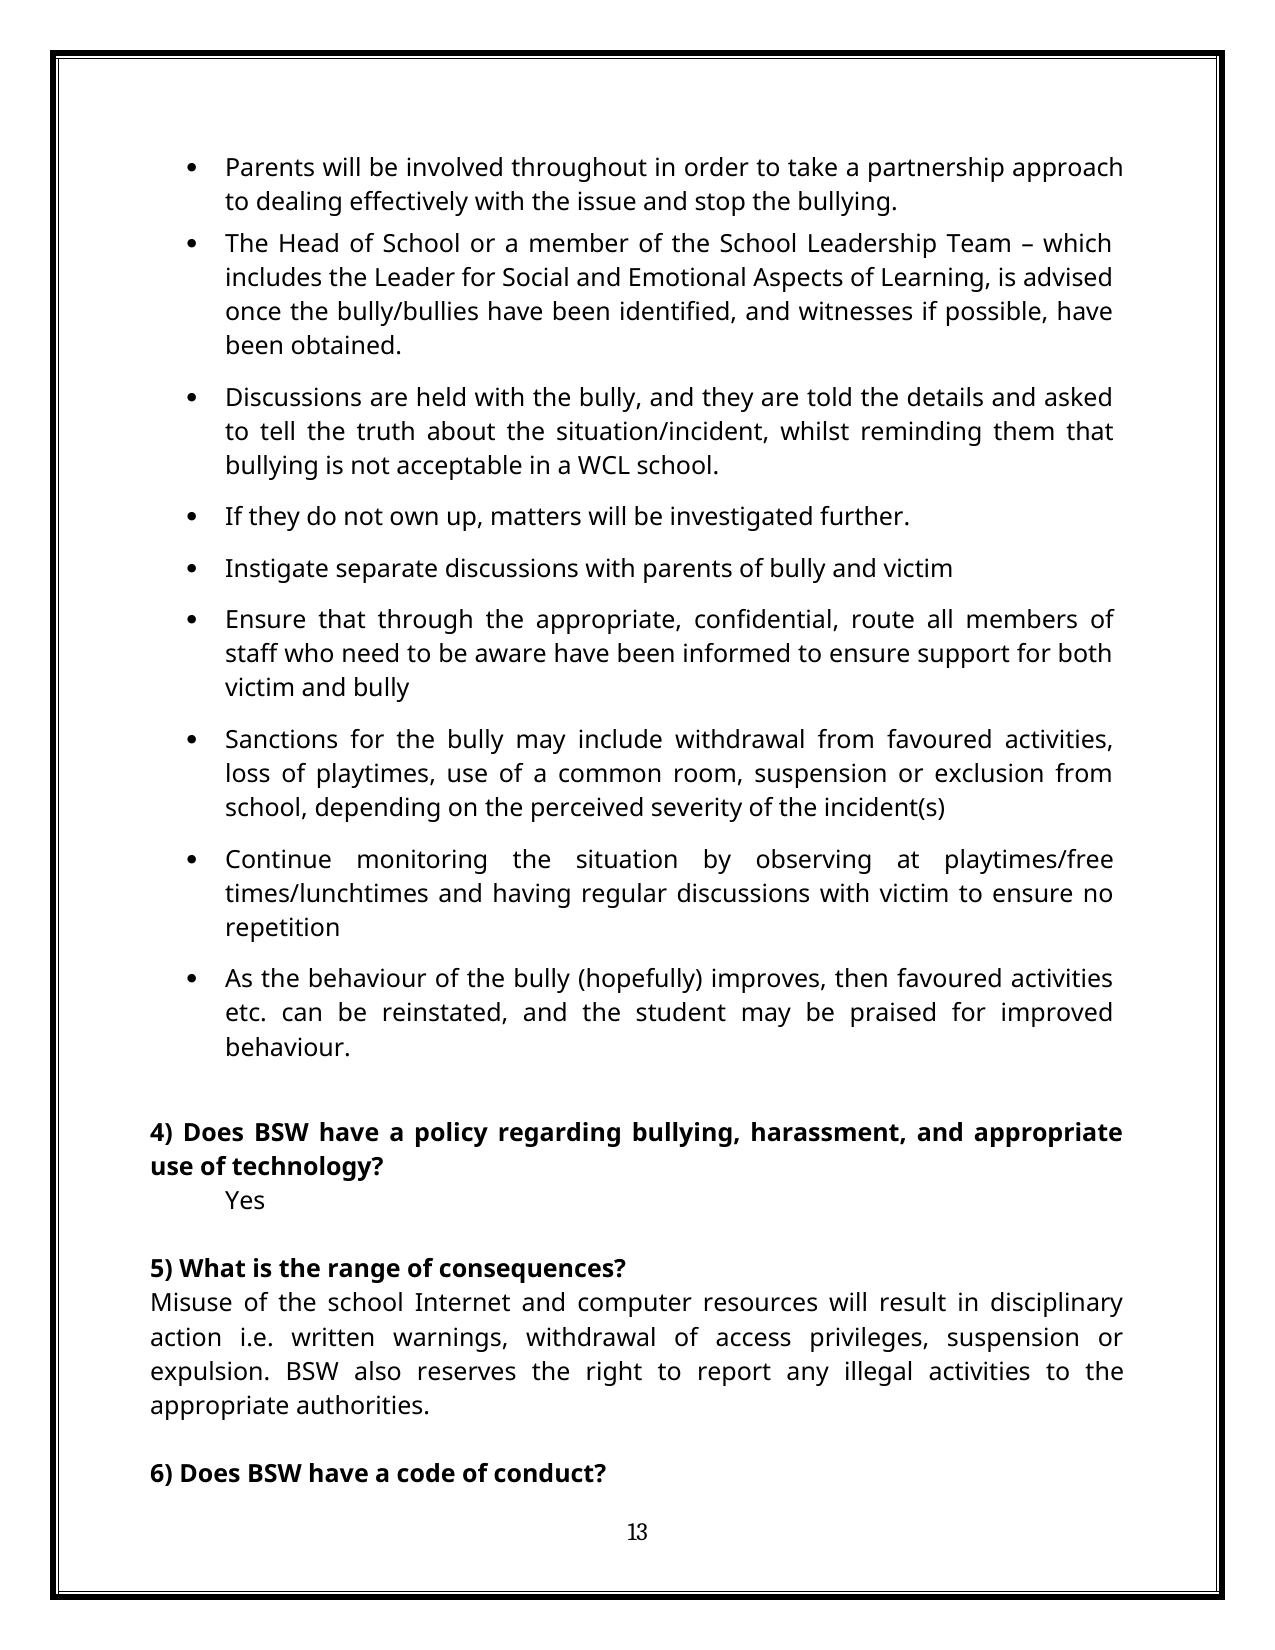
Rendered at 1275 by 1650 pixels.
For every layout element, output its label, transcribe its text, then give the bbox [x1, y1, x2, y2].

list Parents will be involved throughout in order to take a partnership approach to dealing effectively with the issue and stop the bullying. [187, 150, 1125, 218]
list Sanctions for the bully may include withdrawal from favoured activities, loss of playtimes, use of a common room, suspension or exclusion from school, depending on the perceived severity of the incident(s) [187, 722, 1114, 824]
text Misuse of the school Internet and computer resources will result in disciplinary action i.e. written warnings, withdrawal of access privileges, suspension or expulsion. BSW also reserves the right to report any illegal activities to the appropriate authorities. [150, 1285, 1125, 1421]
list Instigate separate discussions with parents of bully and victim [187, 550, 1114, 584]
text 4) Does BSW have a policy regarding bullying, harassment, and appropriate use of technology? [150, 1115, 1125, 1183]
list Ensure that through the appropriate, confidential, route all members of staff who need to be aware have been informed to ensure support for both victim and bully [187, 602, 1114, 704]
text 6) Does BSW have a code of conduct? [150, 1455, 1125, 1489]
list If they do not own up, matters will be investigated further. [187, 499, 1114, 533]
list Discussions are held with the bully, and they are told the details and asked to tell the truth about the situation/incident, whilst reminding them that bullying is not acceptable in a WCL school. [187, 379, 1114, 481]
list As the behaviour of the bully (hopefully) improves, then favoured activities etc. can be reinstated, and the student may be praised for improved behaviour. [187, 961, 1114, 1063]
text 5) What is the range of consequences? [150, 1251, 1125, 1285]
list Continue monitoring the situation by observing at playtimes/free times/lunchtimes and having regular discussions with victim to ensure no repetition [187, 841, 1114, 943]
text Yes [150, 1183, 1125, 1217]
list The Head of School or a member of the School Leadership Team – which includes the Leader for Social and Emotional Aspects of Learning, is advised once the bully/bullies have been identified, and witnesses if possible, have been obtained. [187, 225, 1114, 362]
